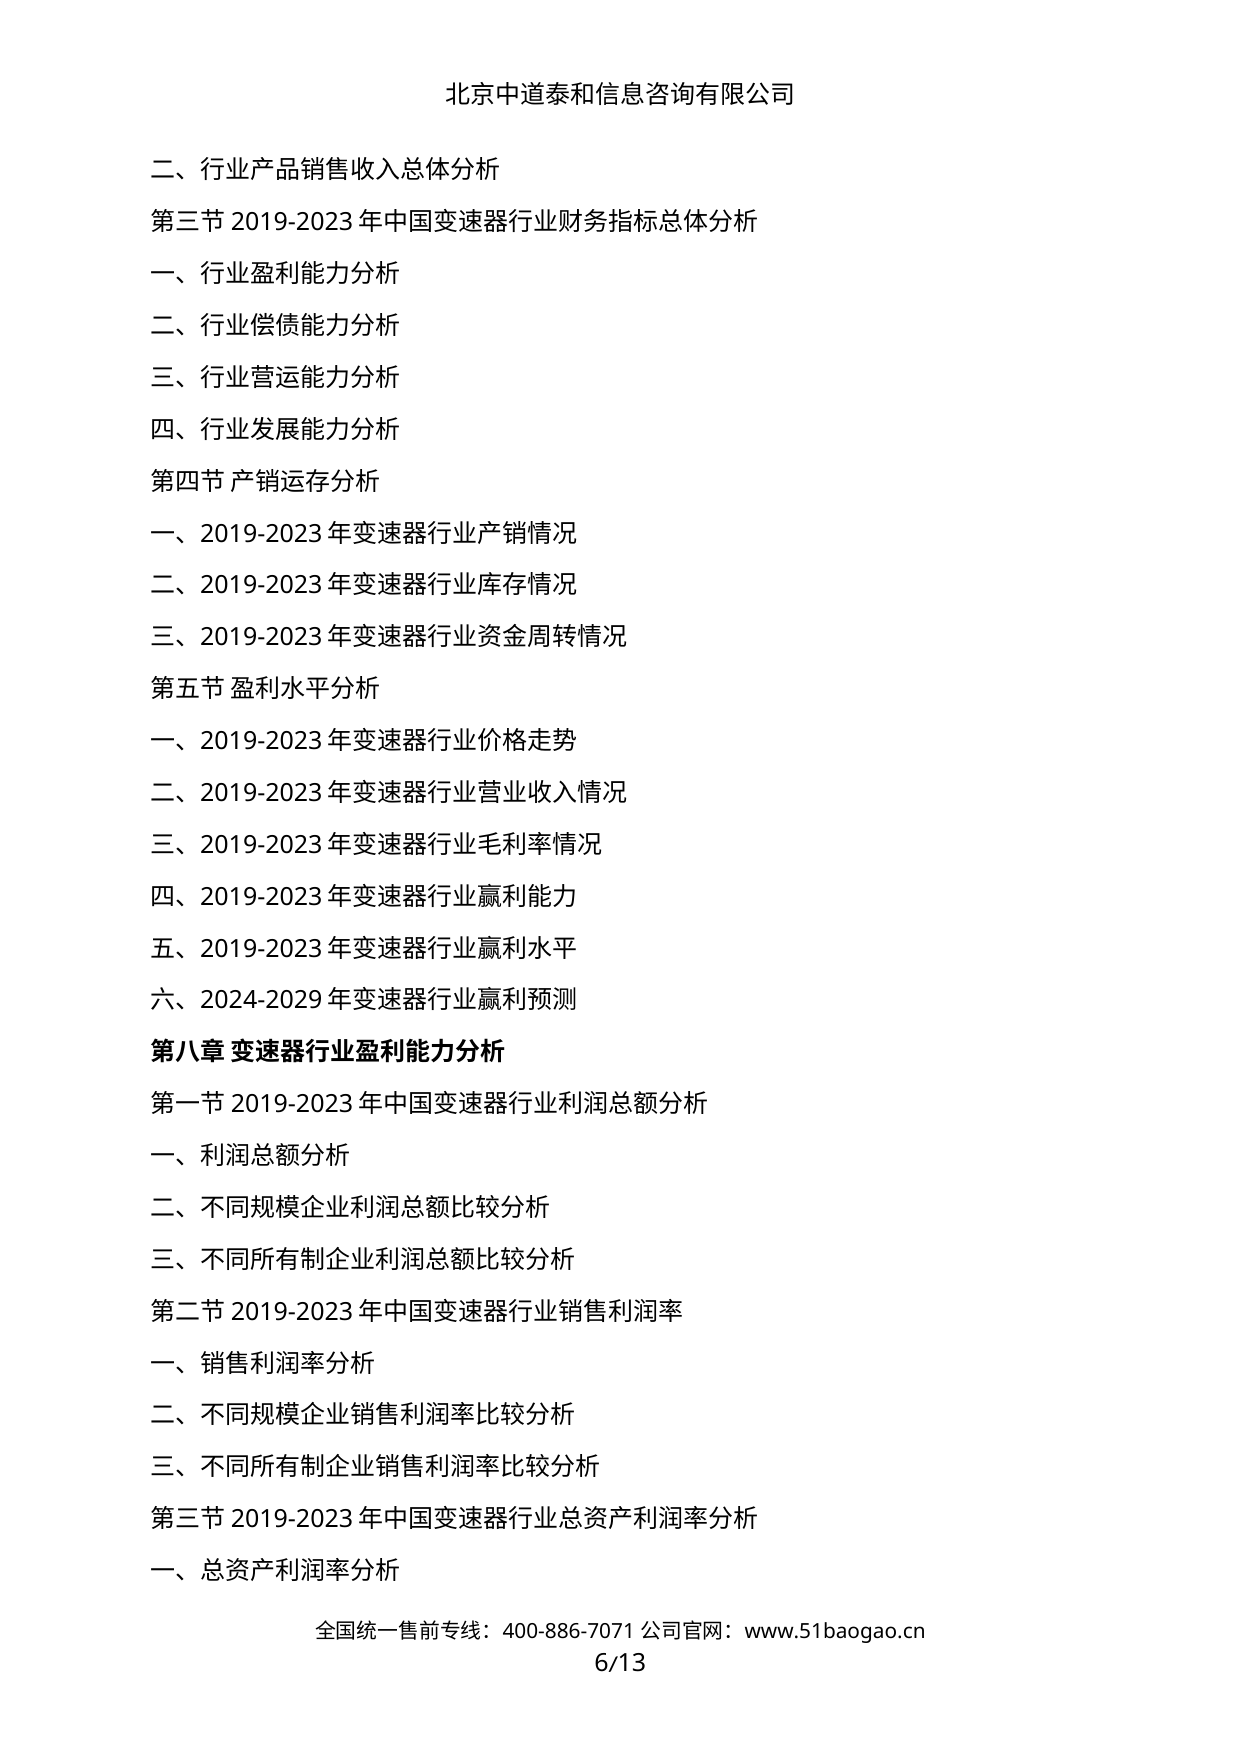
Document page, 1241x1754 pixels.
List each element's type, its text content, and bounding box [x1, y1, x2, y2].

text 一、销售利润率分析 [150, 1343, 1090, 1379]
text 第五节 盈利水平分析 [150, 669, 1090, 705]
text 第八章 变速器行业盈利能力分析 [150, 1032, 1090, 1068]
text 一、2019-2023年变速器行业价格走势 [150, 721, 1090, 757]
text 六、2024-2029年变速器行业赢利预测 [150, 980, 1090, 1016]
text 五、2019-2023年变速器行业赢利水平 [150, 928, 1090, 964]
text 三、2019-2023年变速器行业毛利率情况 [150, 824, 1090, 861]
text 第一节 2019-2023年中国变速器行业利润总额分析 [150, 1084, 1090, 1120]
text 四、行业发展能力分析 [150, 409, 1090, 446]
text 一、总资产利润率分析 [150, 1551, 1090, 1587]
text 三、不同所有制企业销售利润率比较分析 [150, 1447, 1090, 1483]
text 二、2019-2023年变速器行业库存情况 [150, 565, 1090, 601]
text 二、不同规模企业销售利润率比较分析 [150, 1395, 1090, 1431]
text 三、2019-2023年变速器行业资金周转情况 [150, 617, 1090, 653]
text 二、不同规模企业利润总额比较分析 [150, 1187, 1090, 1224]
text 三、行业营运能力分析 [150, 357, 1090, 394]
text 第三节 2019-2023年中国变速器行业总资产利润率分析 [150, 1499, 1090, 1535]
text 第三节 2019-2023年中国变速器行业财务指标总体分析 [150, 202, 1090, 238]
text 三、不同所有制企业利润总额比较分析 [150, 1239, 1090, 1276]
text 一、利润总额分析 [150, 1136, 1090, 1172]
text 二、行业产品销售收入总体分析 [150, 150, 1090, 186]
text 二、行业偿债能力分析 [150, 306, 1090, 342]
text 一、2019-2023年变速器行业产销情况 [150, 513, 1090, 549]
text 四、2019-2023年变速器行业赢利能力 [150, 876, 1090, 912]
text 第四节 产销运存分析 [150, 461, 1090, 497]
text 一、行业盈利能力分析 [150, 254, 1090, 290]
text 第二节 2019-2023年中国变速器行业销售利润率 [150, 1291, 1090, 1327]
text 二、2019-2023年变速器行业营业收入情况 [150, 772, 1090, 809]
